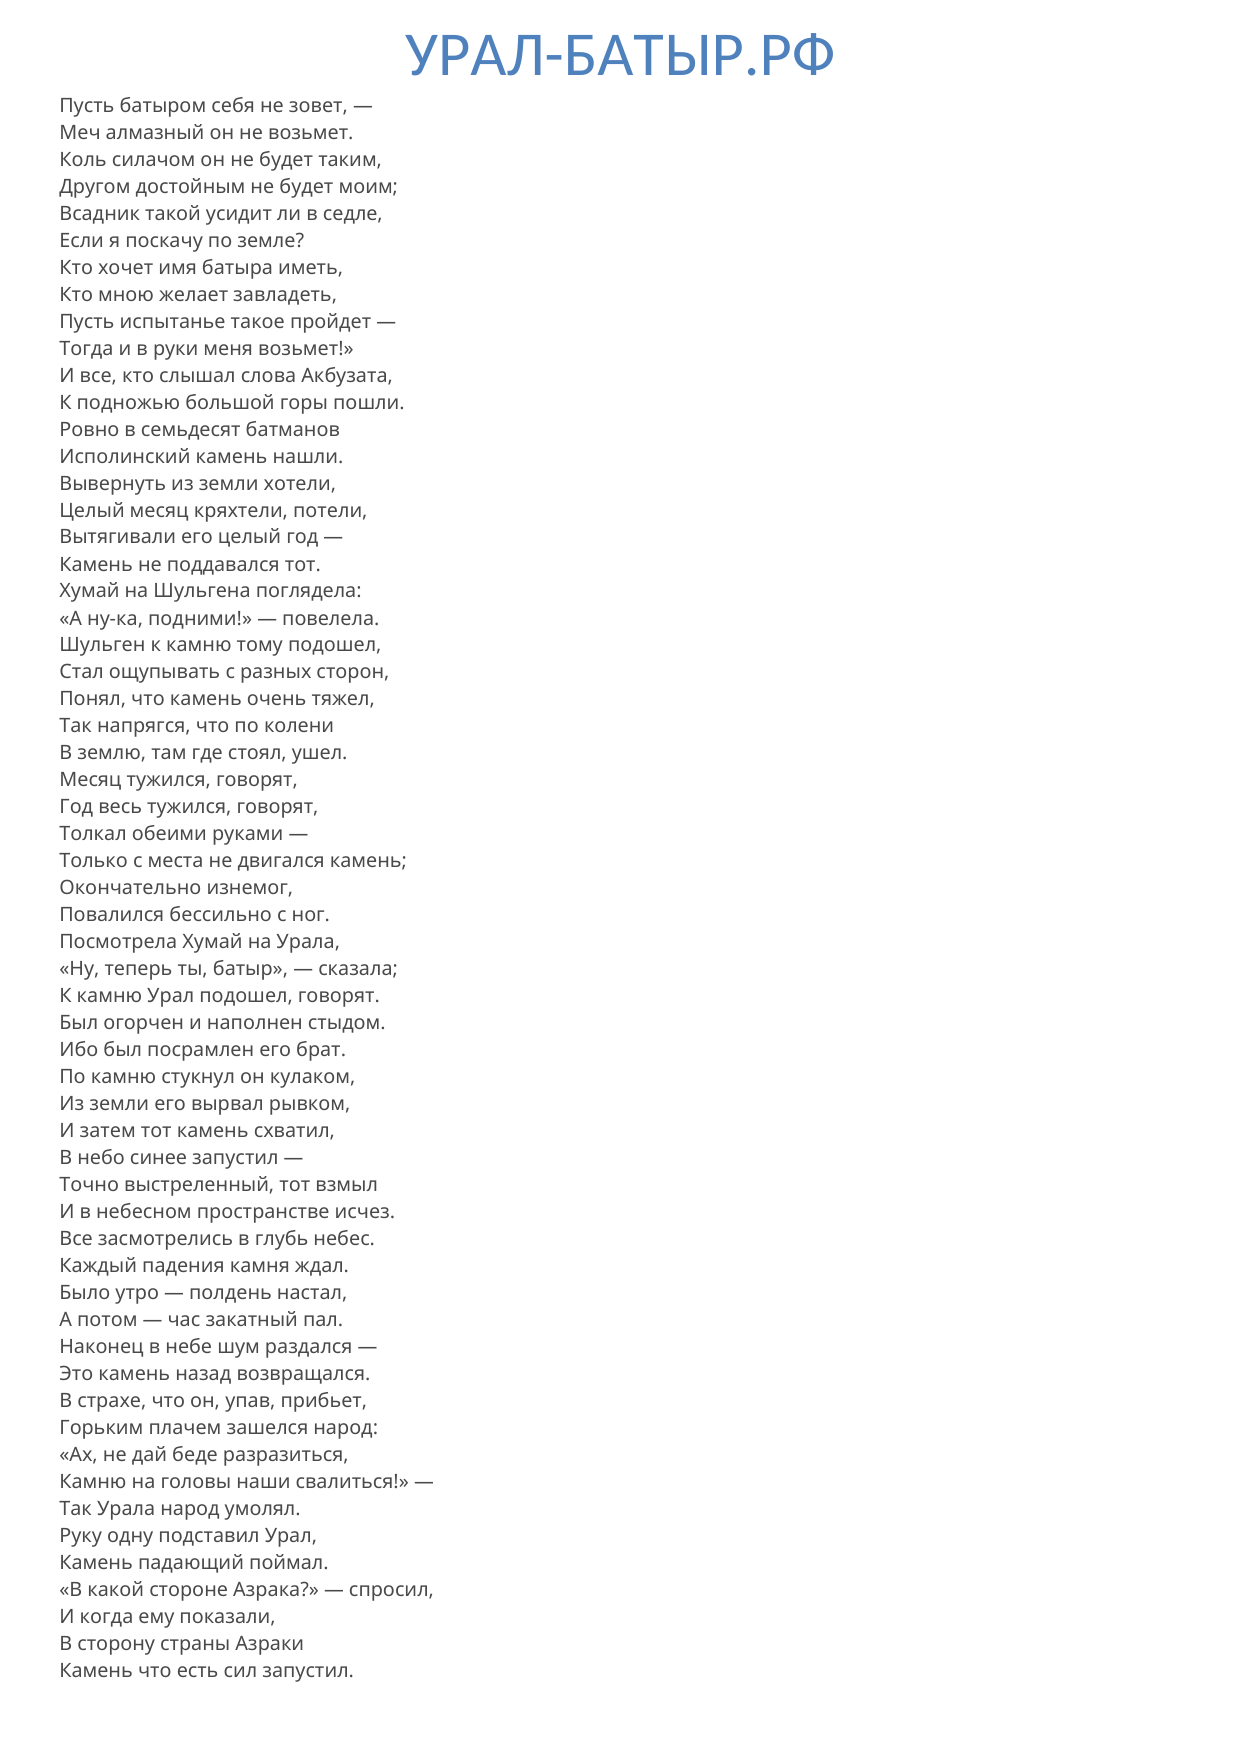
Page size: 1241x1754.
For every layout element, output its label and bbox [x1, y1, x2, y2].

text [59, 91, 1181, 1683]
